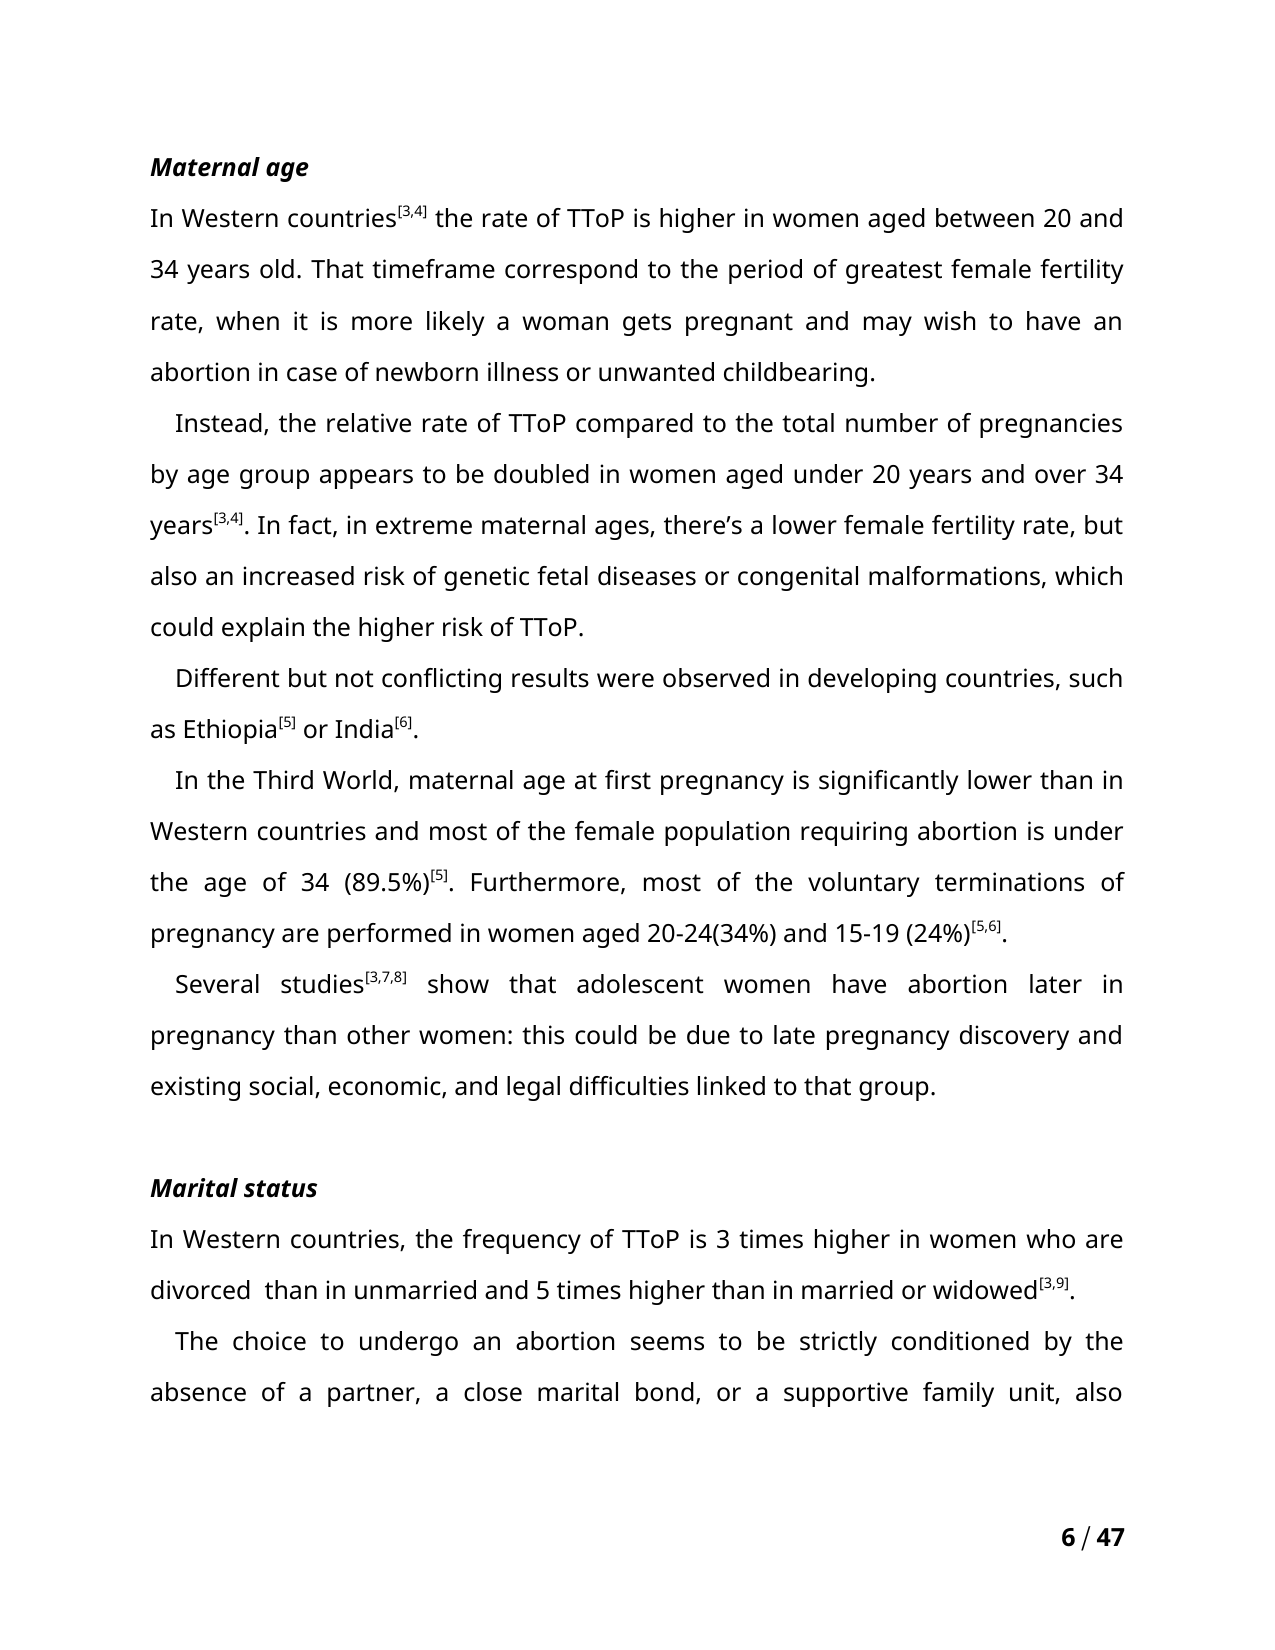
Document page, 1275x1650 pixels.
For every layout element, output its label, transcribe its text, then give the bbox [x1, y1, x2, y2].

text In the Third World, maternal age at first pregnancy is significantly lower than in Western countries and most of the female population requiring abortion is under the age of 34 (89.5%)[5]. Furthermore, most of the voluntary terminations of pregnancy are performed in women aged 20-24(34%) and 15-19 (24%)[5,6]. [150, 762, 1125, 950]
text Instead, the relative rate of TToP compared to the total number of pregnancies by age group appears to be doubled in women aged under 20 years and over 34 years[3,4]. In fact, in extreme maternal ages, there’s a lower female fertility rate, but also an increased risk of genetic fetal diseases or congenital malformations, which could explain the higher risk of TToP. [150, 405, 1125, 643]
text Maternal age [150, 150, 1125, 184]
text In Western countries, the frequency of TToP is 3 times higher in women who are divorced than in unmarried and 5 times higher than in married or widowed[3,9]. [150, 1222, 1125, 1307]
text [150, 1324, 1125, 1409]
text In Western countries[3,4] the rate of TToP is higher in women aged between 20 and 34 years old. That timeframe correspond to the period of greatest female fertility rate, when it is more likely a woman gets pregnant and may wish to have an abortion in case of newborn illness or unwanted childbearing. [150, 201, 1125, 388]
text Different but not conflicting results were observed in developing countries, such as Ethiopia[5] or India[6]. [150, 660, 1125, 746]
text Several studies[3,7,8] show that adolescent women have abortion later in pregnancy than other women: this could be due to late pregnancy discovery and existing social, economic, and legal difficulties linked to that group. [150, 967, 1125, 1103]
text Marital status [150, 1171, 1125, 1205]
